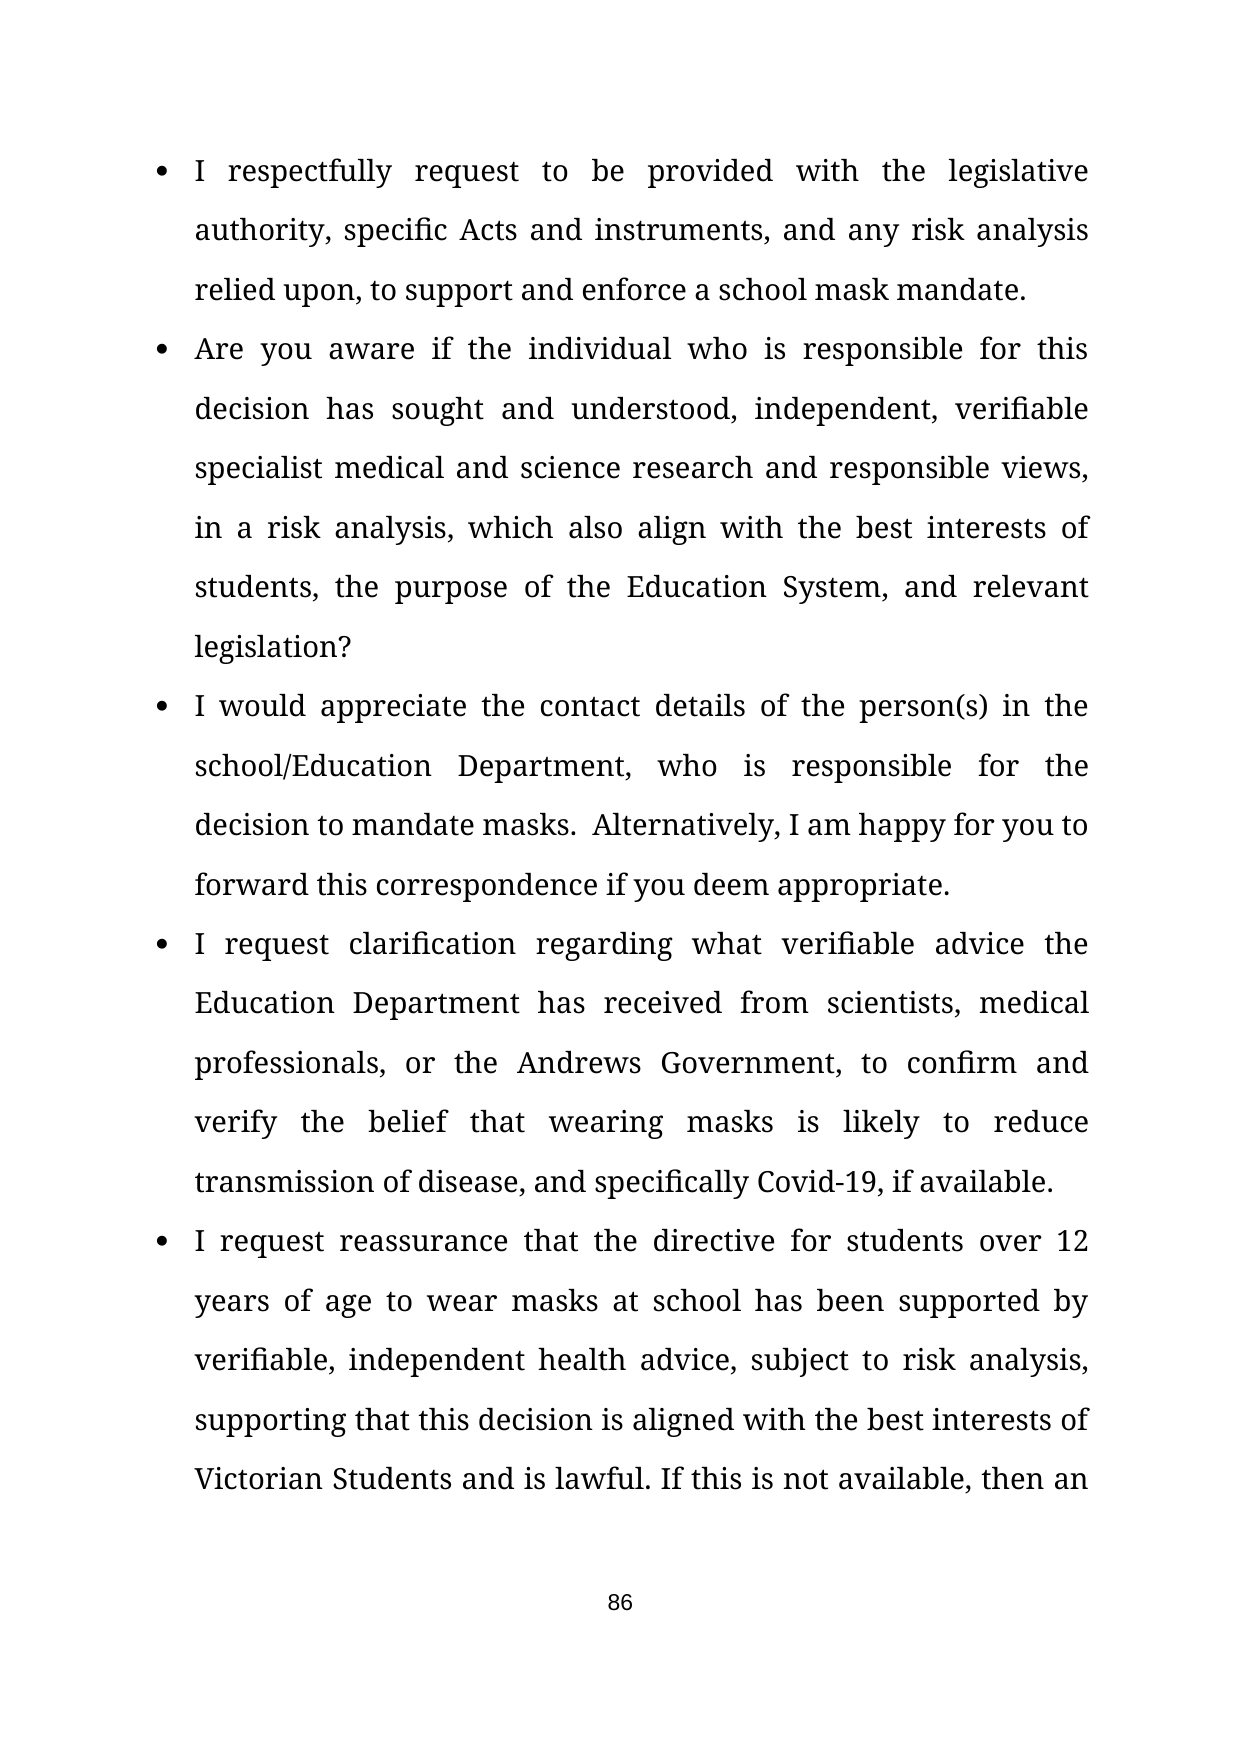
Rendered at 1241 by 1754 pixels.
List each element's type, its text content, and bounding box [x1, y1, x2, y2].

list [157, 1221, 1090, 1498]
list I respectfully request to be provided with the legislative authority, specific Acts and instruments, and any risk analysis relied upon, to support and enforce a school mask mandate. [157, 150, 1090, 309]
list I would appreciate the contact details of the person(s) in the school/Education Department, who is responsible for the decision to mandate masks. Alternatively, I am happy for you to forward this correspondence if you deem appropriate. [157, 685, 1090, 903]
list I request clarification regarding what verifiable advice the Education Department has received from scientists, medical professionals, or the Andrews Government, to confirm and verify the belief that wearing masks is likely to reduce transmission of disease, and specifically Covid-19, if available. [157, 923, 1090, 1201]
list Are you aware if the individual who is responsible for this decision has sought and understood, independent, verifiable specialist medical and science research and responsible views, in a risk analysis, which also align with the best interests of students, the purpose of the Education System, and relevant legislation? [157, 328, 1090, 666]
